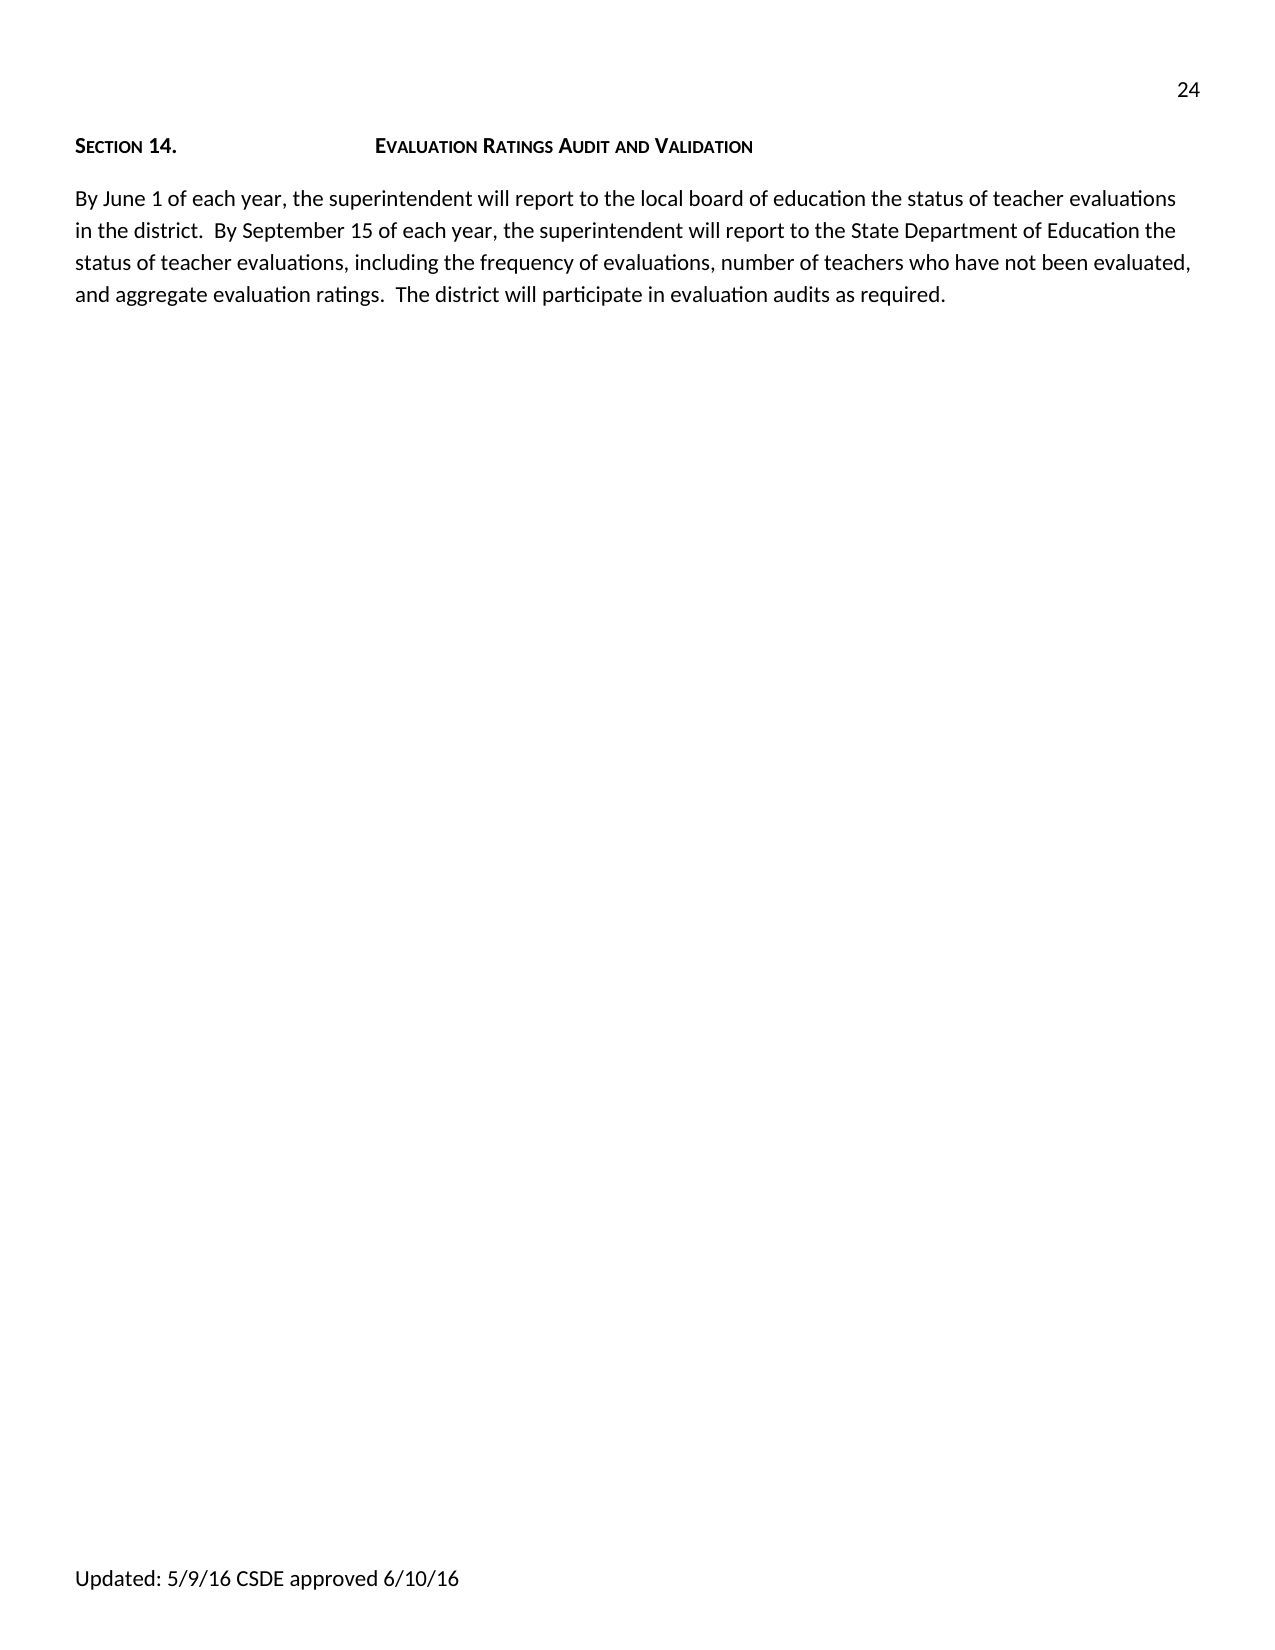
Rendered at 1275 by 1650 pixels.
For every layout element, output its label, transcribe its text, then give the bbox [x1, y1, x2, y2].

text By June 1 of each year, the superintendent will report to the local board of education the status of teacher evaluations in the district. By September 15 of each year, the superintendent will report to the State Department of Education the status of teacher evaluations, including the frequency of evaluations, number of teachers who have not been evaluated, and aggregate evaluation ratings. The district will participate in evaluation audits as required. [75, 184, 1200, 309]
text Section 14. Evaluation Ratings Audit and Validation [75, 131, 1200, 159]
